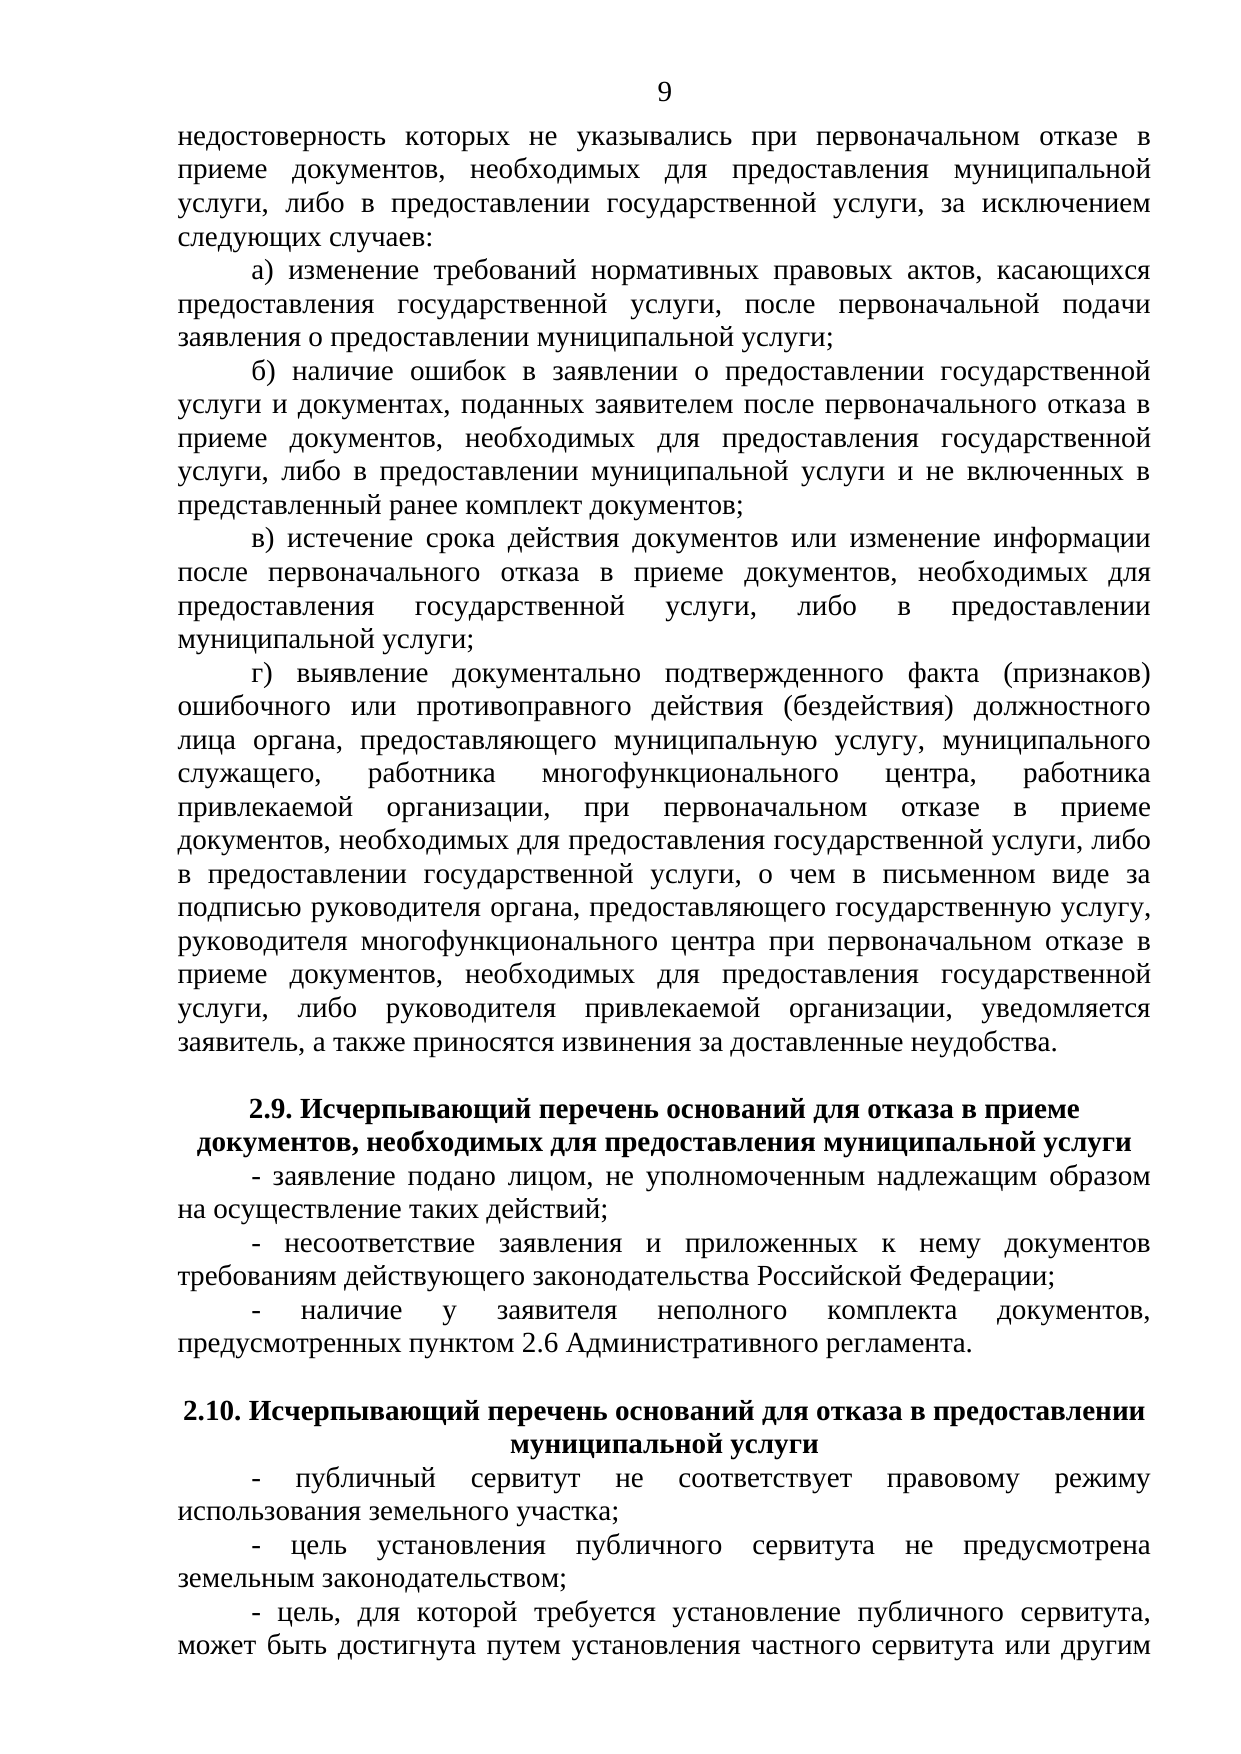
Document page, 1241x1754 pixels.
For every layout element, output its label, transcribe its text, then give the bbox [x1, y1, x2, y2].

text б) наличие ошибок в заявлении о предоставлении государственной услуги и документах, поданных заявителем после первоначального отказа в приеме документов, необходимых для предоставления государственной услуги, либо в предоставлении муниципальной услуги и не включенных в представленный ранее комплект документов; [177, 353, 1152, 521]
text - наличие у заявителя неполного комплекта документов, предусмотренных пунктом 2.6 Административного регламента. [177, 1292, 1152, 1359]
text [177, 1594, 1152, 1661]
text - цель установления публичного сервитута не предусмотрена земельным законодательством; [177, 1527, 1152, 1594]
text г) выявление документально подтвержденного факта (признаков) ошибочного или противоправного действия (бездействия) должностного лица органа, предоставляющего муниципальную услугу, муниципального служащего, работника многофункционального центра, работника привлекаемой организации, при первоначальном отказе в приеме документов, необходимых для предоставления государственной услуги, либо в предоставлении государственной услуги, о чем в письменном виде за подписью руководителя органа, предоставляющего государственную услугу, руководителя многофункционального центра при первоначальном отказе в приеме документов, необходимых для предоставления государственной услуги, либо руководителя привлекаемой организации, уведомляется заявитель, а также приносятся извинения за доставленные неудобства. [177, 655, 1152, 1057]
text - публичный сервитут не соответствует правовому режиму использования земельного участка; [177, 1460, 1152, 1527]
text - несоответствие заявления и приложенных к нему документов требованиям действующего законодательства Российской Федерации; [177, 1225, 1152, 1292]
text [177, 118, 1152, 252]
text 2.10. Исчерпывающий перечень оснований для отказа в предоставлении муниципальной услуги [177, 1393, 1152, 1460]
text 2.9. Исчерпывающий перечень оснований для отказа в приеме документов, необходимых для предоставления муниципальной услуги [177, 1091, 1152, 1158]
text в) истечение срока действия документов или изменение информации после первоначального отказа в приеме документов, необходимых для предоставления государственной услуги, либо в предоставлении муниципальной услуги; [177, 521, 1152, 655]
text - заявление подано лицом, не уполномоченным надлежащим образом на осуществление таких действий; [177, 1158, 1152, 1225]
text а) изменение требований нормативных правовых актов, касающихся предоставления государственной услуги, после первоначальной подачи заявления о предоставлении муниципальной услуги; [177, 252, 1152, 353]
